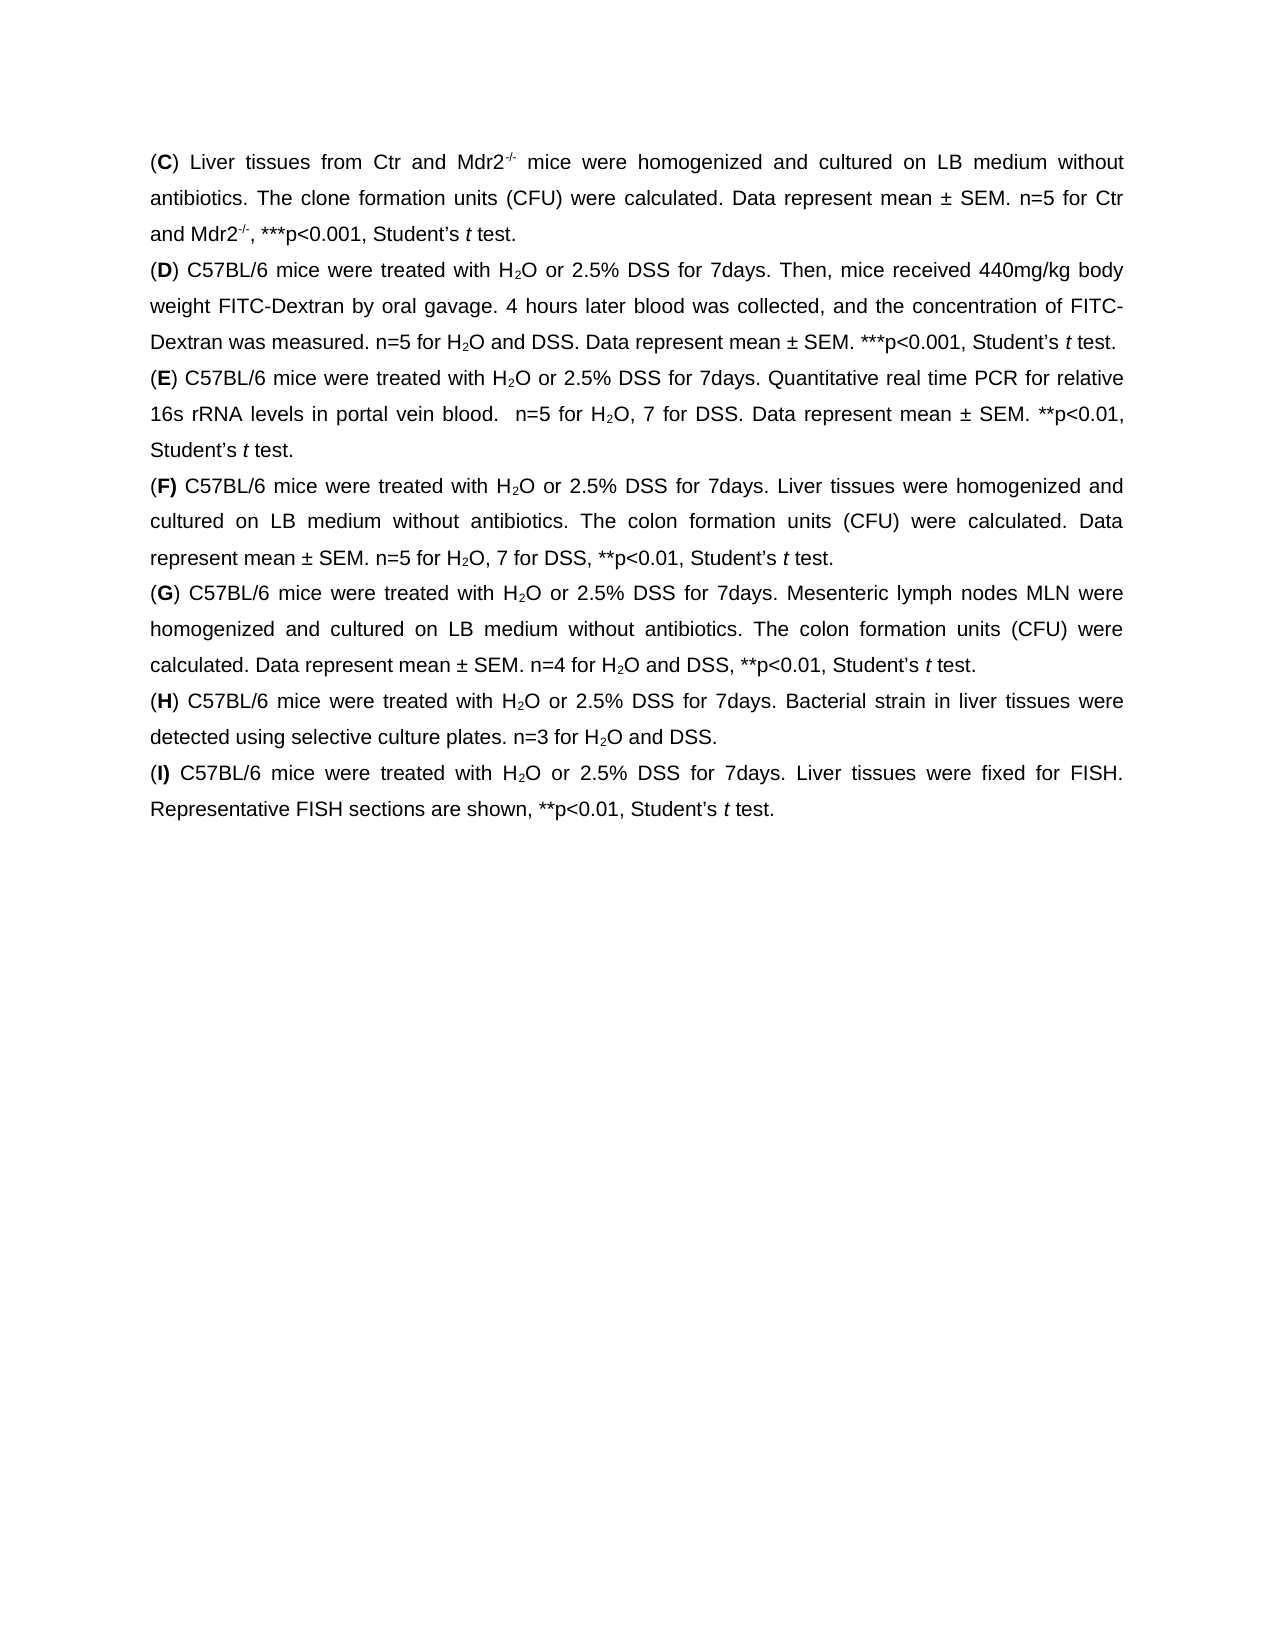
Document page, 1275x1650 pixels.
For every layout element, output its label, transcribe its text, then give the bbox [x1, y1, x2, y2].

text (D) C57BL/6 mice were treated with H2O or 2.5% DSS for 7days. Then, mice received 440mg/kg body weight FITC-Dextran by oral gavage. 4 hours later blood was collected, and the concentration of FITC-Dextran was measured. n=5 for H2O and DSS. Data represent mean ± SEM. ***p<0.001, Student’s t test. [150, 258, 1125, 354]
text (E) C57BL/6 mice were treated with H2O or 2.5% DSS for 7days. Quantitative real time PCR for relative 16s rRNA levels in portal vein blood. n=5 for H2O, 7 for DSS. Data represent mean ± SEM. **p<0.01, Student’s t test. [150, 366, 1125, 461]
text (H) C57BL/6 mice were treated with H2O or 2.5% DSS for 7days. Bacterial strain in liver tissues were detected using selective culture plates. n=3 for H2O and DSS. [150, 689, 1125, 749]
text (F) C57BL/6 mice were treated with H2O or 2.5% DSS for 7days. Liver tissues were homogenized and cultured on LB medium without antibiotics. The colon formation units (CFU) were calculated. Data represent mean ± SEM. n=5 for H2O, 7 for DSS, **p<0.01, Student’s t test. [150, 473, 1125, 569]
text (I) C57BL/6 mice were treated with H2O or 2.5% DSS for 7days. Liver tissues were fixed for FISH. Representative FISH sections are shown, **p<0.01, Student’s t test. [150, 761, 1125, 821]
text (G) C57BL/6 mice were treated with H2O or 2.5% DSS for 7days. Mesenteric lymph nodes MLN were homogenized and cultured on LB medium without antibiotics. The colon formation units (CFU) were calculated. Data represent mean ± SEM. n=4 for H2O and DSS, **p<0.01, Student’s t test. [150, 581, 1125, 677]
text (C) Liver tissues from Ctr and Mdr2-/- mice were homogenized and cultured on LB medium without antibiotics. The clone formation units (CFU) were calculated. Data represent mean ± SEM. n=5 for Ctr and Mdr2-/-, ***p<0.001, Student’s t test. [150, 150, 1125, 246]
